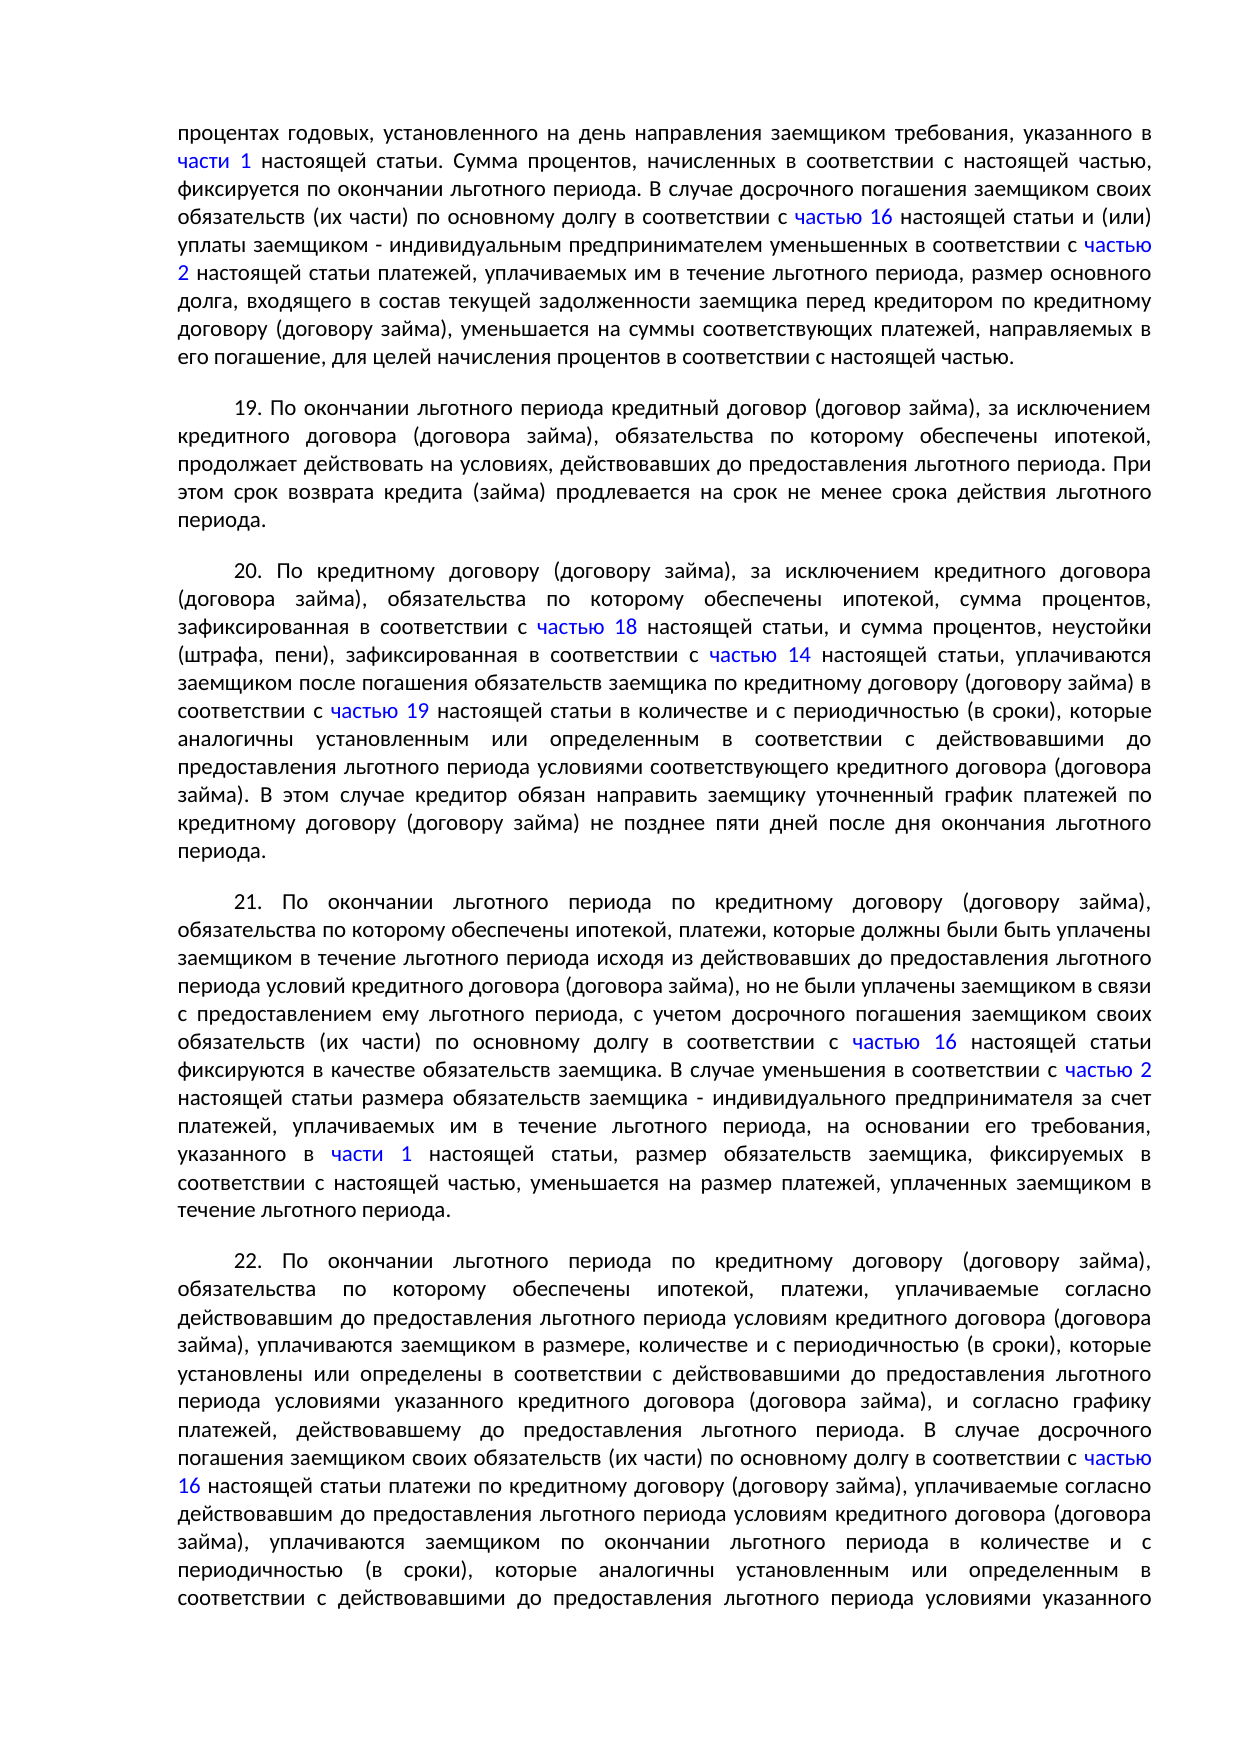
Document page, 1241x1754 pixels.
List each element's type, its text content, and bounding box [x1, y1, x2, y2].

text 21. По окончании льготного периода по кредитному договору (договору займа), обязательства по которому обеспечены ипотекой, платежи, которые должны были быть уплачены заемщиком в течение льготного периода исходя из действовавших до предоставления льготного периода условий кредитного договора (договора займа), но не были уплачены заемщиком в связи с предоставлением ему льготного периода, с учетом досрочного погашения заемщиком своих обязательств (их части) по основному долгу в соответствии с частью 16 настоящей статьи фиксируются в качестве обязательств заемщика. В случае уменьшения в соответствии с частью 2 настоящей статьи размера обязательств заемщика - индивидуального предпринимателя за счет платежей, уплачиваемых им в течение льготного периода, на основании его требования, указанного в части 1 настоящей статьи, размер обязательств заемщика, фиксируемых в соответствии с настоящей частью, уменьшается на размер платежей, уплаченных заемщиком в течение льготного периода. [177, 887, 1152, 1224]
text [177, 118, 1152, 370]
text 19. По окончании льготного периода кредитный договор (договор займа), за исключением кредитного договора (договора займа), обязательства по которому обеспечены ипотекой, продолжает действовать на условиях, действовавших до предоставления льготного периода. При этом срок возврата кредита (займа) продлевается на срок не менее срока действия льготного периода. [177, 393, 1152, 533]
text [177, 1247, 1152, 1611]
text 20. По кредитному договору (договору займа), за исключением кредитного договора (договора займа), обязательства по которому обеспечены ипотекой, сумма процентов, зафиксированная в соответствии с частью 18 настоящей статьи, и сумма процентов, неустойки (штрафа, пени), зафиксированная в соответствии с частью 14 настоящей статьи, уплачиваются заемщиком после погашения обязательств заемщика по кредитному договору (договору займа) в соответствии с частью 19 настоящей статьи в количестве и с периодичностью (в сроки), которые аналогичны установленным или определенным в соответствии с действовавшими до предоставления льготного периода условиями соответствующего кредитного договора (договора займа). В этом случае кредитор обязан направить заемщику уточненный график платежей по кредитному договору (договору займа) не позднее пяти дней после дня окончания льготного периода. [177, 556, 1152, 864]
